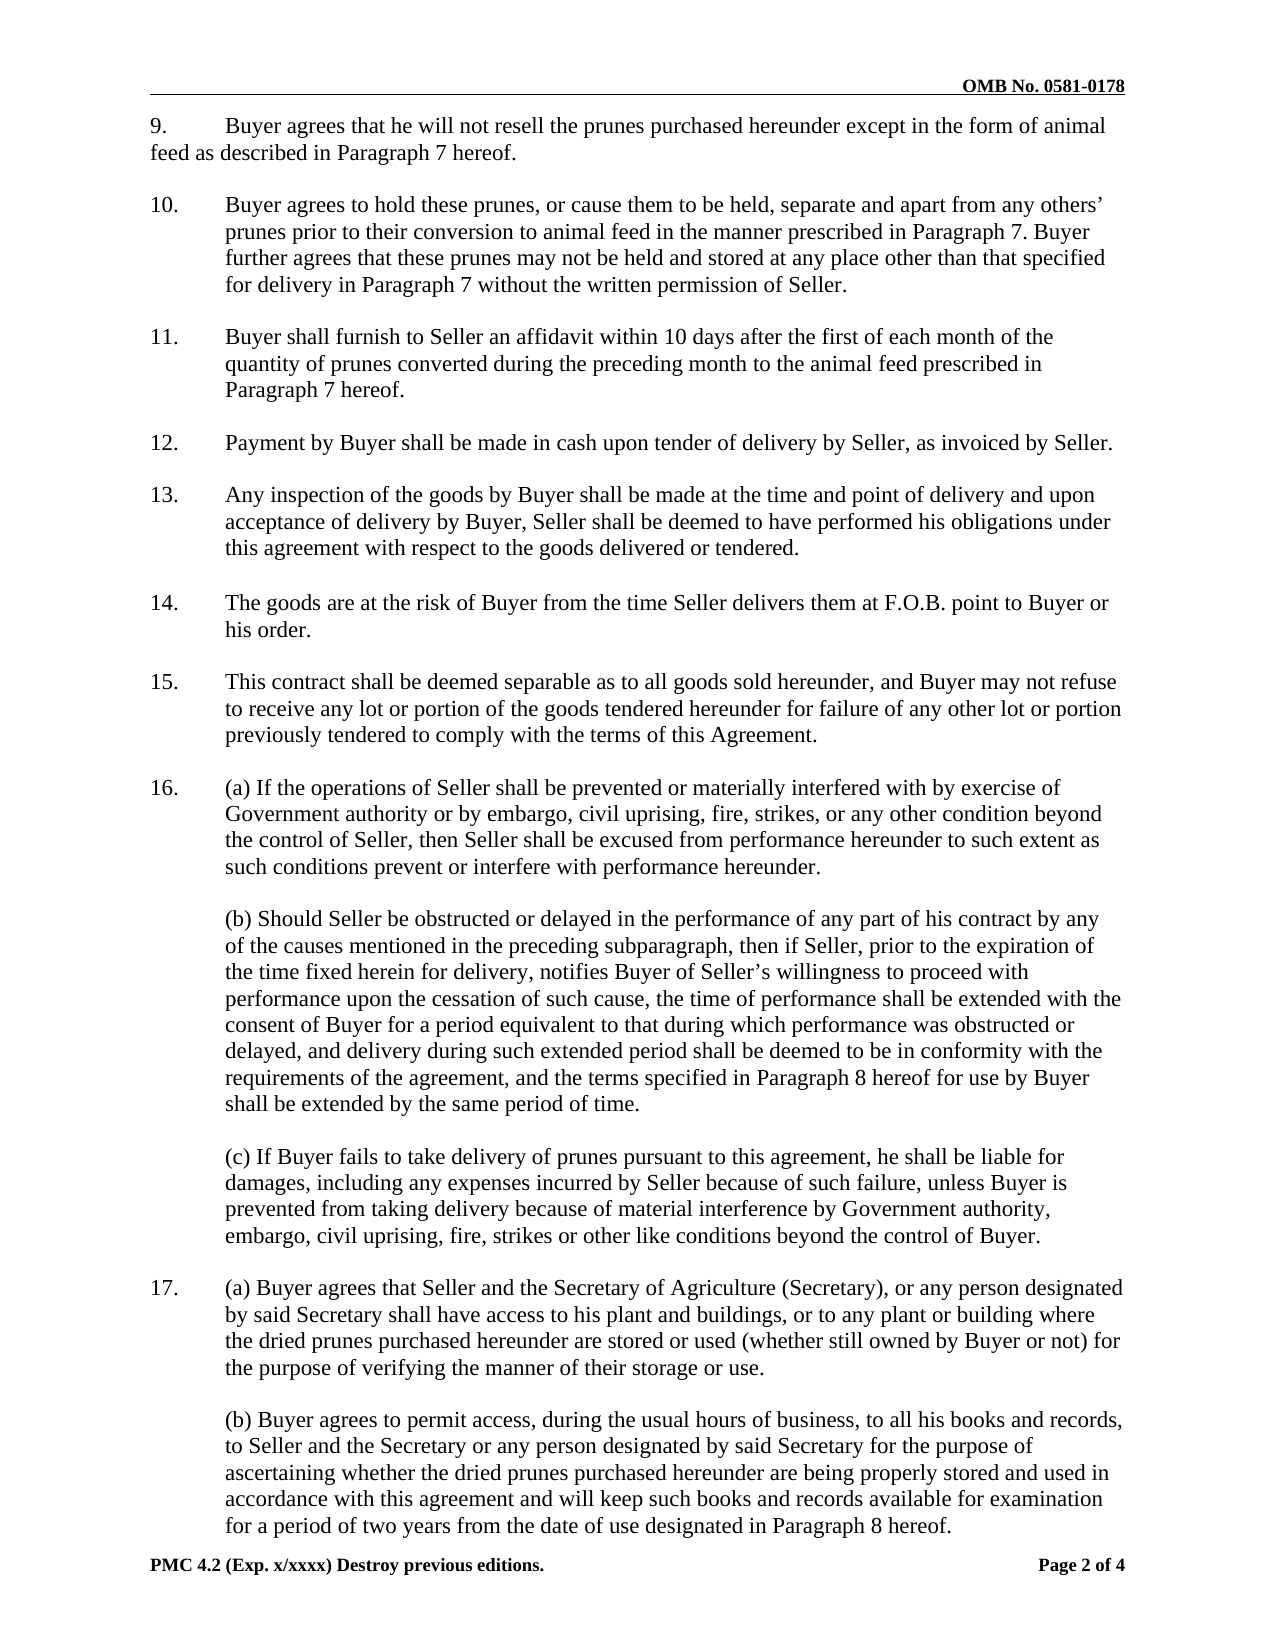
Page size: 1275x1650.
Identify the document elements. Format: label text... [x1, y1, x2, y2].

text (c) If Buyer fails to take delivery of prunes pursuant to this agreement, he shall be liable for damages, including any expenses incurred by Seller because of such failure, unless Buyer is prevented from taking delivery because of material interference by Government authority, embargo, civil uprising, fire, strikes or other like conditions beyond the control of Buyer. [225, 1143, 1125, 1248]
text 11. Buyer shall furnish to Seller an affidavit within 10 days after the first of each month of the quantity of prunes converted during the preceding month to the animal feed prescribed in Paragraph 7 hereof. [150, 323, 1125, 402]
text 12. Payment by Buyer shall be made in cash upon tender of delivery by Seller, as invoiced by Seller. [150, 429, 1125, 455]
text 13. Any inspection of the goods by Buyer shall be made at the time and point of delivery and upon acceptance of delivery by Buyer, Seller shall be deemed to have performed his obligations under this agreement with respect to the goods delivered or tendered. [150, 481, 1125, 561]
text 9. Buyer agrees that he will not resell the prunes purchased hereunder except in the form of animal feed as described in Paragraph 7 hereof. [150, 112, 1125, 165]
text 15. This contract shall be deemed separable as to all goods sold hereunder, and Buyer may not refuse to receive any lot or portion of the goods tendered hereunder for failure of any other lot or portion previously tendered to comply with the terms of this Agreement. [150, 668, 1125, 747]
text 14. The goods are at the risk of Buyer from the time Seller delivers them at F.O.B. point to Buyer or his order. [150, 589, 1125, 642]
text (b) Should Seller be obstructed or delayed in the performance of any part of his contract by any of the causes mentioned in the preceding subparagraph, then if Seller, prior to the expiration of the time fixed herein for delivery, notifies Buyer of Seller’s willingness to proceed with performance upon the cessation of such cause, the time of performance shall be extended with the consent of Buyer for a period equivalent to that during which performance was obstructed or delayed, and delivery during such extended period shall be deemed to be in conformity with the requirements of the agreement, and the terms specified in Paragraph 8 hereof for use by Buyer shall be extended by the same period of time. [225, 906, 1125, 1116]
text (b) Buyer agrees to permit access, during the usual hours of business, to all his books and records, to Seller and the Secretary or any person designated by said Secretary for the purpose of ascertaining whether the dried prunes purchased hereunder are being properly stored and used in accordance with this agreement and will keep such books and records available for examination for a period of two years from the date of use designated in Paragraph 8 hereof. [225, 1406, 1125, 1538]
text 16. (a) If the operations of Seller shall be prevented or materially interfered with by exercise of Government authority or by embargo, civil uprising, fire, strikes, or any other condition beyond the control of Seller, then Seller shall be excused from performance hereunder to such extent as such conditions prevent or interfere with performance hereunder. [150, 774, 1125, 879]
text 10. Buyer agrees to hold these prunes, or cause them to be held, separate and apart from any others’ prunes prior to their conversion to animal feed in the manner prescribed in Paragraph 7. Buyer further agrees that these prunes may not be held and stored at any place other than that specified for delivery in Paragraph 7 without the written permission of Seller. [150, 192, 1125, 297]
text 17. (a) Buyer agrees that Seller and the Secretary of Agriculture (Secretary), or any person designated by said Secretary shall have access to his plant and buildings, or to any plant or building where the dried prunes purchased hereunder are stored or used (whether still owned by Buyer or not) for the purpose of verifying the manner of their storage or use. [150, 1274, 1125, 1380]
